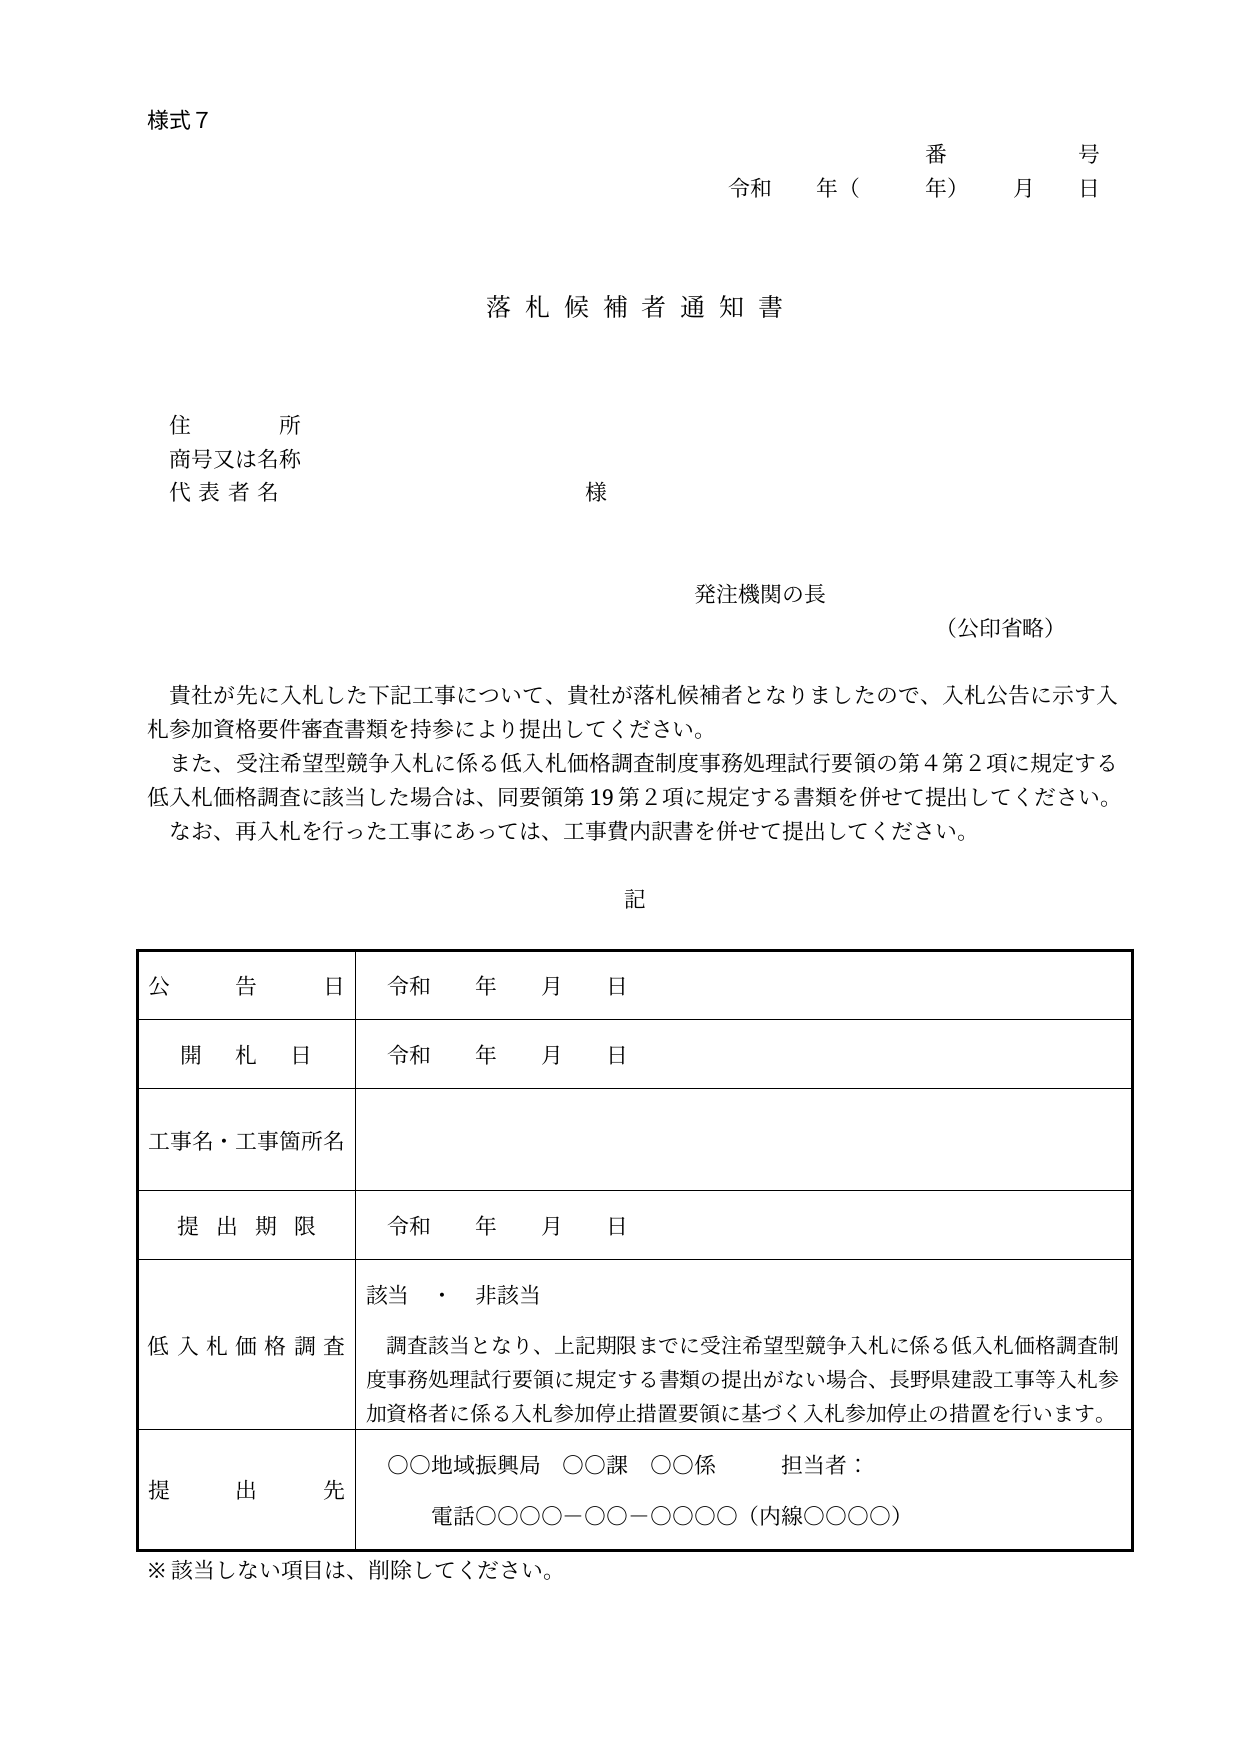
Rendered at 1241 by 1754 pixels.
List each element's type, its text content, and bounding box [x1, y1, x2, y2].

text 落札候補者通知書 [148, 271, 1122, 339]
text （公印省略） [148, 610, 1122, 644]
text 代表者名 様 [169, 474, 1122, 508]
text 貴社が先に入札した下記工事について、貴社が落札候補者となりましたので、入札公告に示す入札参加資格要件審査書類を持参により提出してください。 [148, 678, 1122, 745]
text 商号又は名称 [169, 441, 1122, 474]
table_cell 令和 年 月 日 [356, 1191, 1131, 1259]
table_cell 提 出 先 [139, 1430, 355, 1549]
table_cell 工事名・工事箇所名 [139, 1089, 355, 1190]
table_header 令和 年 月 日 [356, 952, 1131, 1019]
table_cell ○○地域振興局 ○○課 ○○係 担当者： 電話○○○○－○○－○○○○（内線○○○○） [356, 1430, 1131, 1549]
text 令和 年（ 年） 月 日 [148, 170, 1100, 204]
table_cell 提出期限 [139, 1191, 355, 1259]
text 様式７ [148, 102, 1122, 136]
text また、受注希望型競争入札に係る低入札価格調査制度事務処理試行要領の第４第２項に規定する低入札価格調査に該当した場合は、同要領第19第２項に規定する書類を併せて提出してください。 [148, 745, 1122, 813]
table_cell 令和 年 月 日 [356, 1020, 1131, 1088]
table_header 公 告 日 [139, 952, 355, 1019]
text なお、再入札を行った工事にあっては、工事費内訳書を併せて提出してください。 [148, 813, 1122, 847]
text 番 号 [148, 136, 1100, 170]
text 発注機関の長 [148, 576, 1122, 610]
table_cell 該当 ・ 非該当 調査該当となり、上記期限までに受注希望型競争入札に係る低入札価格調査制度事務処理試行要領に規定する書類の提出がない場合、長野県建設工事等入札参加資格者に係る入札参加停止措置要領に基づく入札参加停止の措置を行います。 [356, 1260, 1131, 1429]
table_cell [356, 1089, 1131, 1190]
subtitle 記 [148, 881, 1122, 914]
text ※ 該当しない項目は、削除してください。 [148, 1552, 1122, 1586]
text 住 所 [169, 407, 1122, 441]
table_cell 低入札価格調査 [139, 1260, 355, 1429]
table_cell 開 札 日 [139, 1020, 355, 1088]
